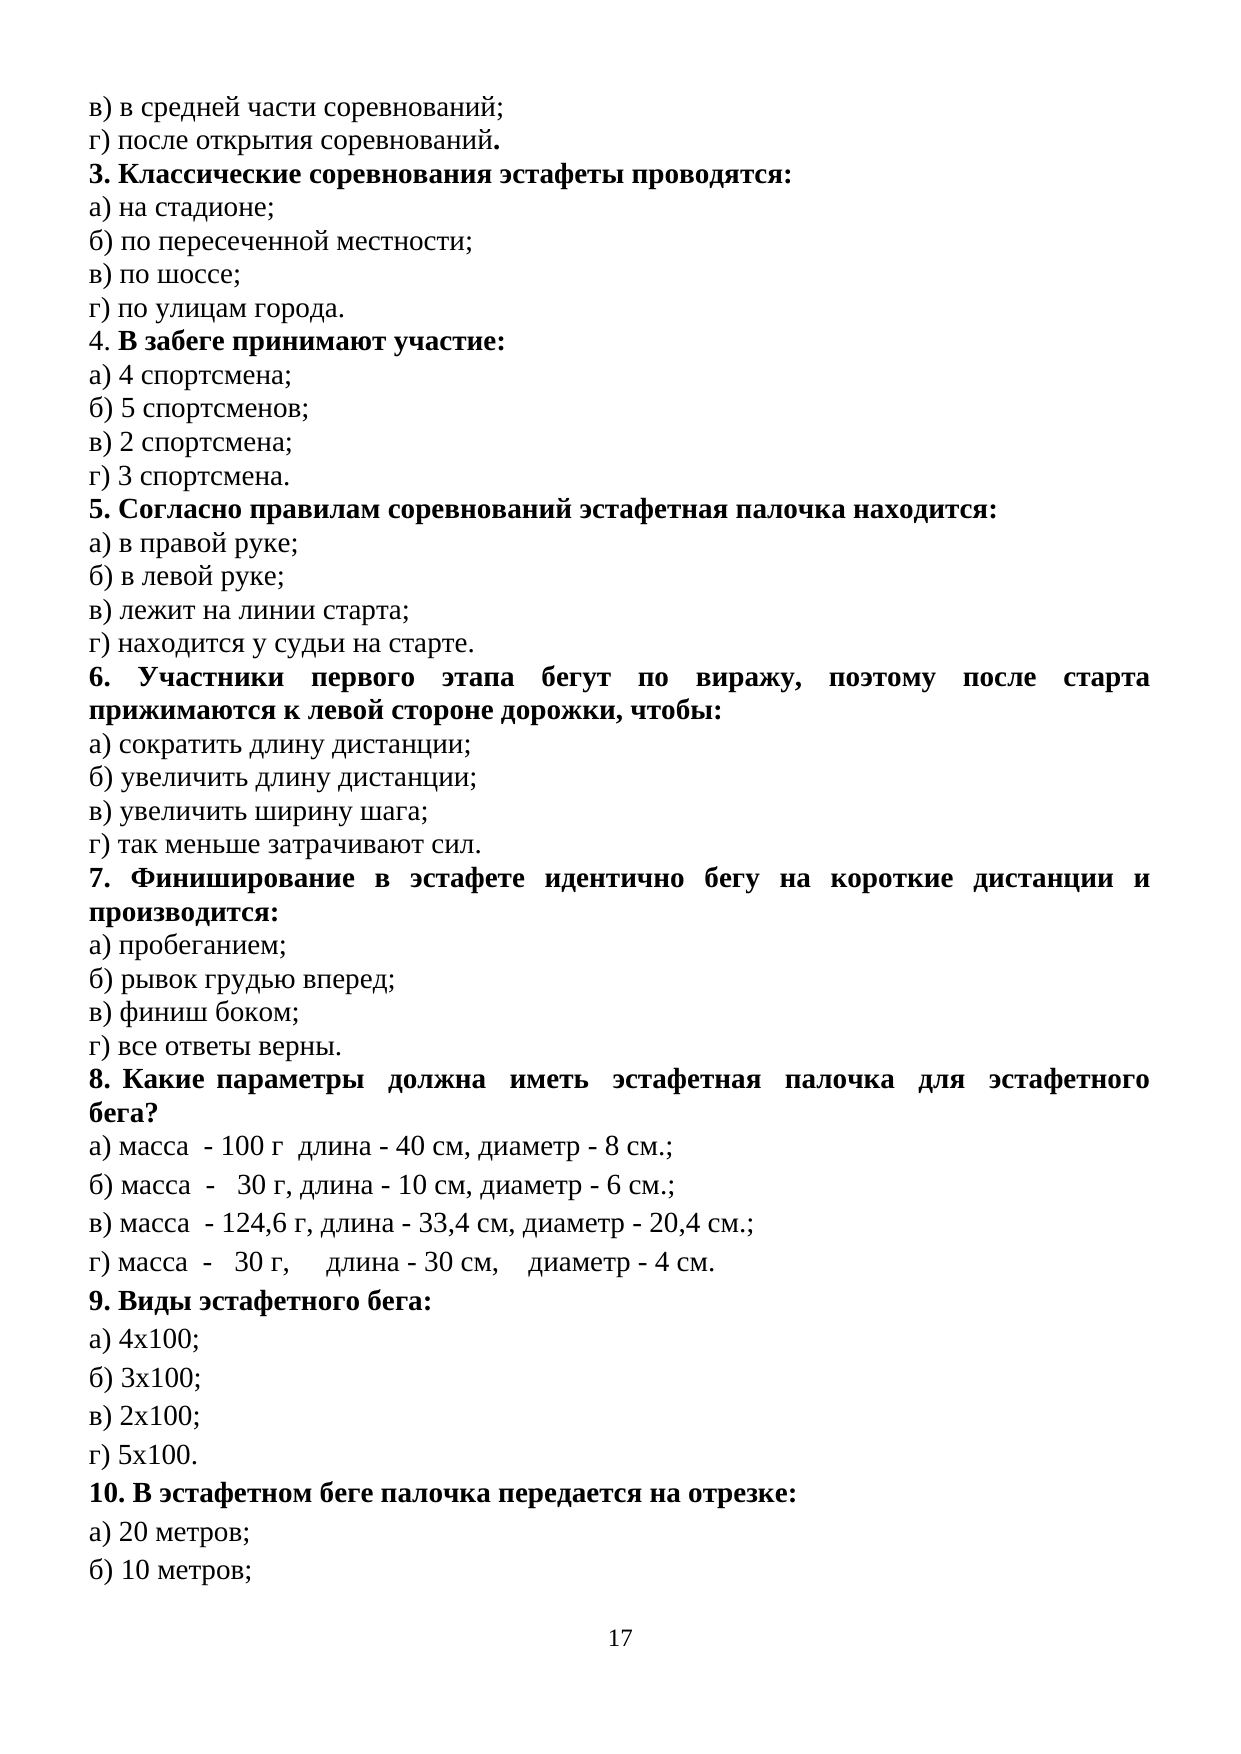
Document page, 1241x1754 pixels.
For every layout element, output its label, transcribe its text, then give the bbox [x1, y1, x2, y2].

text 4. В забеге принимают участие: [89, 323, 1152, 357]
text г) масса - 30 г, длина - 30 см, диаметр - 4 см. [89, 1244, 1152, 1278]
text а) на стадионе; [89, 189, 1152, 223]
text б) по пересеченной местности; [89, 223, 1152, 256]
text б) увеличить длину дистанции; [89, 759, 1152, 793]
text 3. Классические соревнования эстафеты проводятся: [89, 156, 1152, 189]
text 10. В эстафетном беге палочка передается на отрезке: [89, 1475, 1152, 1509]
text а) пробеганием; [89, 927, 1152, 961]
text б) 3х100; [89, 1360, 1152, 1393]
text г) 5х100. [89, 1437, 1152, 1470]
text г) находится у судьи на старте. [89, 625, 1152, 659]
text 8. Какие параметры должна иметь эстафетная палочка для эстафетного бега? [89, 1061, 1152, 1128]
text а) 4 спортсмена; [89, 357, 1152, 391]
text б) 5 спортсменов; [89, 391, 1152, 424]
text г) все ответы верны. [89, 1028, 1152, 1061]
text в) в средней части соревнований; [89, 89, 1152, 122]
text а) в правой руке; [89, 525, 1152, 558]
text а) сократить длину дистанции; [89, 726, 1152, 759]
text б) 10 метров; [89, 1552, 1152, 1586]
text в) масса - 124,6 г, длина - 33,4 см, диаметр - 20,4 см.; [89, 1206, 1152, 1239]
text г) так меньше затрачивают сил. [89, 827, 1152, 860]
text 6. Участники первого этапа бегут по виражу, поэтому после старта прижимаются к левой стороне дорожки, чтобы: [89, 659, 1152, 726]
text а) масса - 100 г длина - 40 см, диаметр - 8 см.; [89, 1128, 1152, 1162]
text в) увеличить ширину шага; [89, 793, 1152, 827]
text б) рывок грудью вперед; [89, 961, 1152, 994]
text a) 4х100; [89, 1321, 1152, 1355]
text г) по улицам города. [89, 290, 1152, 323]
text в) по шоссе; [89, 256, 1152, 290]
text б) масса - 30 г, длина - 10 см, диаметр - 6 см.; [89, 1167, 1152, 1201]
text в) лежит на линии старта; [89, 592, 1152, 625]
text a) 20 метров; [89, 1514, 1152, 1547]
text 9. Виды эстафетного бега: [89, 1283, 1152, 1316]
text 5. Согласно правилам соревнований эстафетная палочка находится: [89, 491, 1152, 525]
text в) 2 спортсмена; [89, 424, 1152, 458]
text г) 3 спортсмена. [89, 458, 1152, 491]
text в) финиш боком; [89, 994, 1152, 1028]
text 7. Финиширование в эстафете идентично бегу на короткие дистанции и производится: [89, 860, 1152, 927]
text г) после открытия соревнований. [89, 122, 1152, 156]
text б) в левой руке; [89, 558, 1152, 592]
text в) 2х100; [89, 1398, 1152, 1432]
